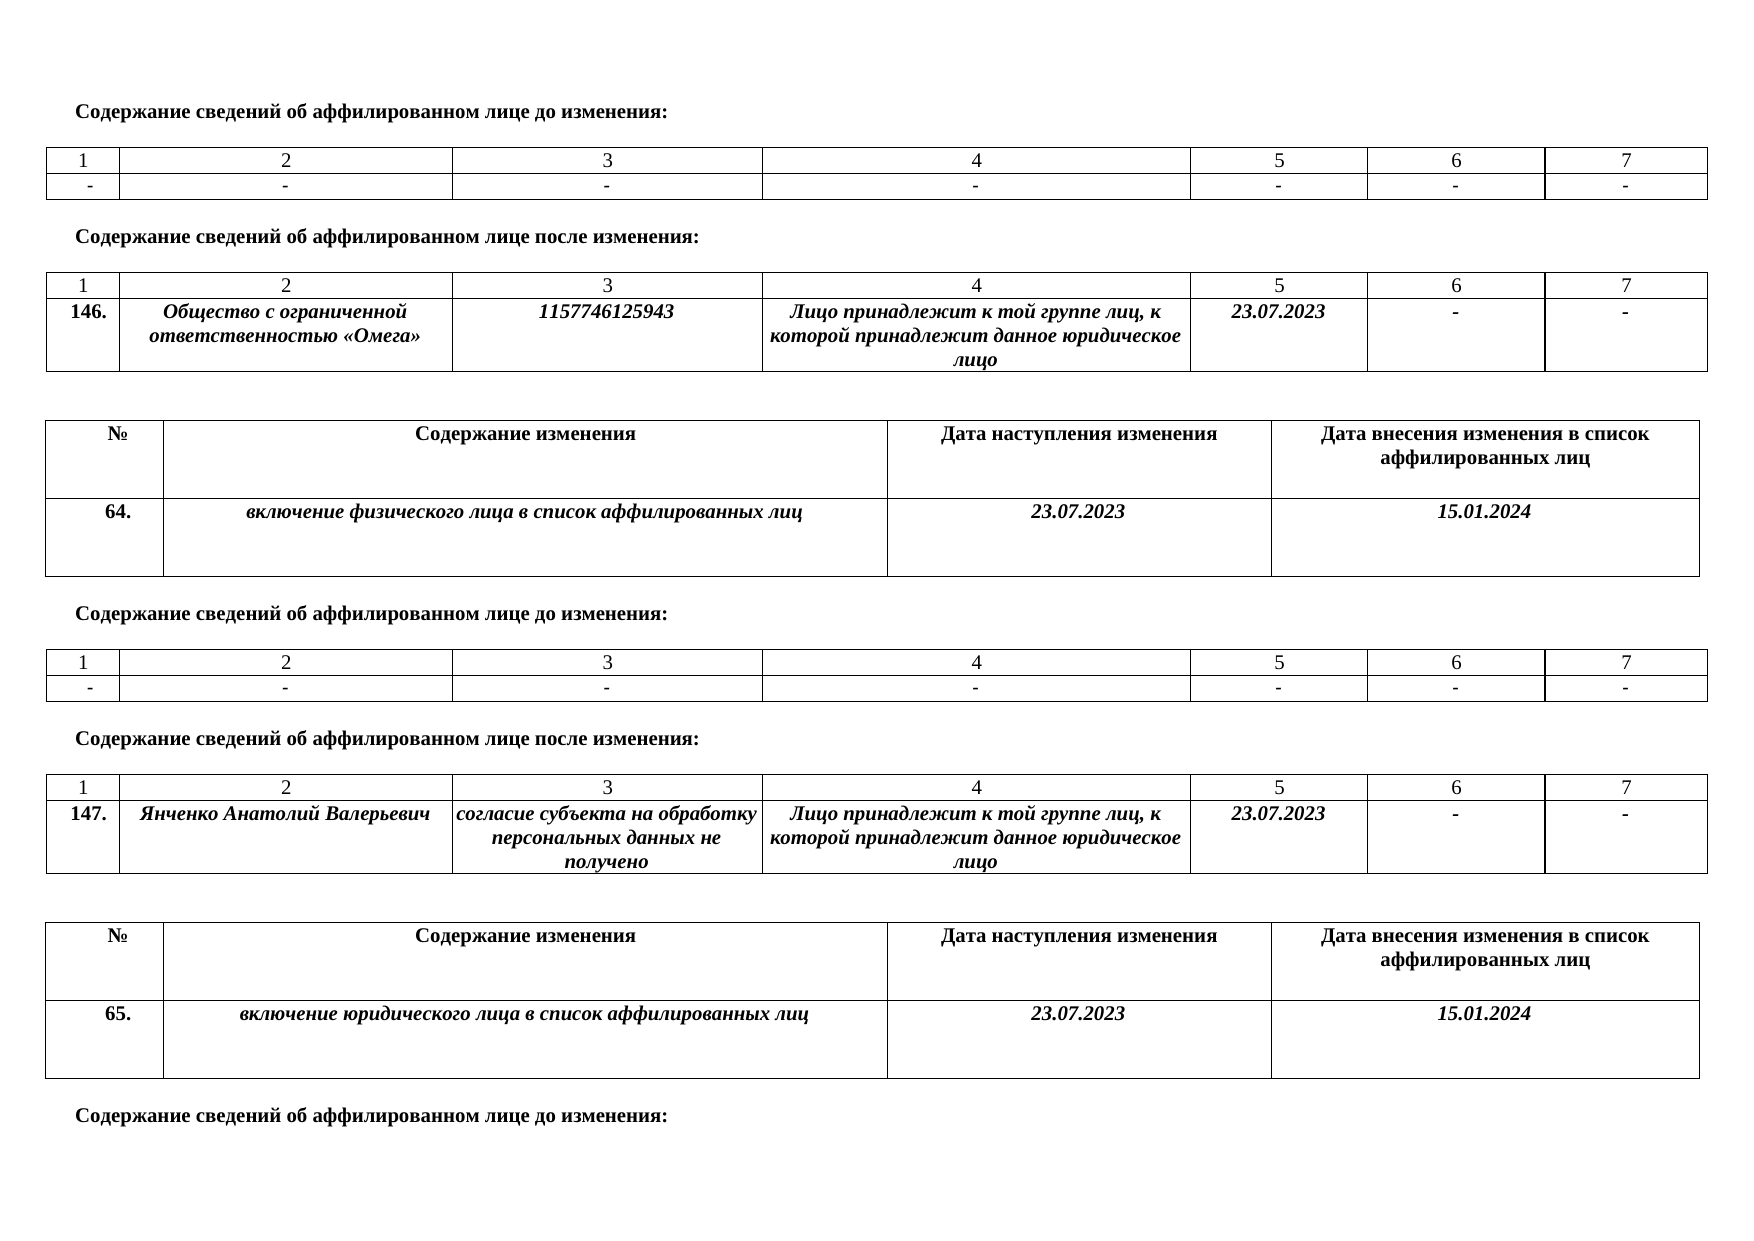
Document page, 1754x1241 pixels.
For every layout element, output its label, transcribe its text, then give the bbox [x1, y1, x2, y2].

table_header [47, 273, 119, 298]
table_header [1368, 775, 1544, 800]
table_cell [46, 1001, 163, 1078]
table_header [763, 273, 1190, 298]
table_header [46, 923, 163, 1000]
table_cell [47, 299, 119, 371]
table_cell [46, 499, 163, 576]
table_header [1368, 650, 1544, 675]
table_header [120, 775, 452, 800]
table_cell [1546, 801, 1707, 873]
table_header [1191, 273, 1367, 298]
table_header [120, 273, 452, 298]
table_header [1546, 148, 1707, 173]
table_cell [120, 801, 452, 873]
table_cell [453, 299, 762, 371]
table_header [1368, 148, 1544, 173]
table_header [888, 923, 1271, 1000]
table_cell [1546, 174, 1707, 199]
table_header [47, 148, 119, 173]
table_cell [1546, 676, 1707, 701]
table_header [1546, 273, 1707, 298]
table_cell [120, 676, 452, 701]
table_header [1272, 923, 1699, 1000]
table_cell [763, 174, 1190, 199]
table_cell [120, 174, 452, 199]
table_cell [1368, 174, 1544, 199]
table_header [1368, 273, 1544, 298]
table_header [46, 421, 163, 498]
text Содержание сведений об аффилированном лице до изменения: [75, 601, 1679, 625]
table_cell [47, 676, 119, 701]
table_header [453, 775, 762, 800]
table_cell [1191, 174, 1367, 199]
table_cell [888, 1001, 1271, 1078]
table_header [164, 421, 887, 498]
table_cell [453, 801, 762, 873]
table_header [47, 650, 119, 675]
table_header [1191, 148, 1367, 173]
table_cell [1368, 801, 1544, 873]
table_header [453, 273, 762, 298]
text Содержание сведений об аффилированном лице после изменения: [75, 224, 1679, 248]
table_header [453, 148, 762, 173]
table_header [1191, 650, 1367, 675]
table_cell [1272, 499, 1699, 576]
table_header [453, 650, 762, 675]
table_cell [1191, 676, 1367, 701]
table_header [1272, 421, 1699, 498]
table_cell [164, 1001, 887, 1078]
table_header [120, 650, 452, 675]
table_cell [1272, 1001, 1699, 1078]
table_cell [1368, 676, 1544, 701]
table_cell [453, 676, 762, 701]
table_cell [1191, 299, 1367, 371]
text Содержание сведений об аффилированном лице до изменения: [75, 1103, 1679, 1127]
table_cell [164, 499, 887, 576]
text Содержание сведений об аффилированном лице после изменения: [75, 726, 1679, 750]
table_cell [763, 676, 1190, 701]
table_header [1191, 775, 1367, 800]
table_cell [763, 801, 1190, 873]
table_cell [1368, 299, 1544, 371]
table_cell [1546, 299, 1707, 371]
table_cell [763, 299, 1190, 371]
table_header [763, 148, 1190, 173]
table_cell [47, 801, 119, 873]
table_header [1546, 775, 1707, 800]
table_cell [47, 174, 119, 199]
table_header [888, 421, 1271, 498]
text Содержание сведений об аффилированном лице до изменения: [75, 99, 1679, 123]
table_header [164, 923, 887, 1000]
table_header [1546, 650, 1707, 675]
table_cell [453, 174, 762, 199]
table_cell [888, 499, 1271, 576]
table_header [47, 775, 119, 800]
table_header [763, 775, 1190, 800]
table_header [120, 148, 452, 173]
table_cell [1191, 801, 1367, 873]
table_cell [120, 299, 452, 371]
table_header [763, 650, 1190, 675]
